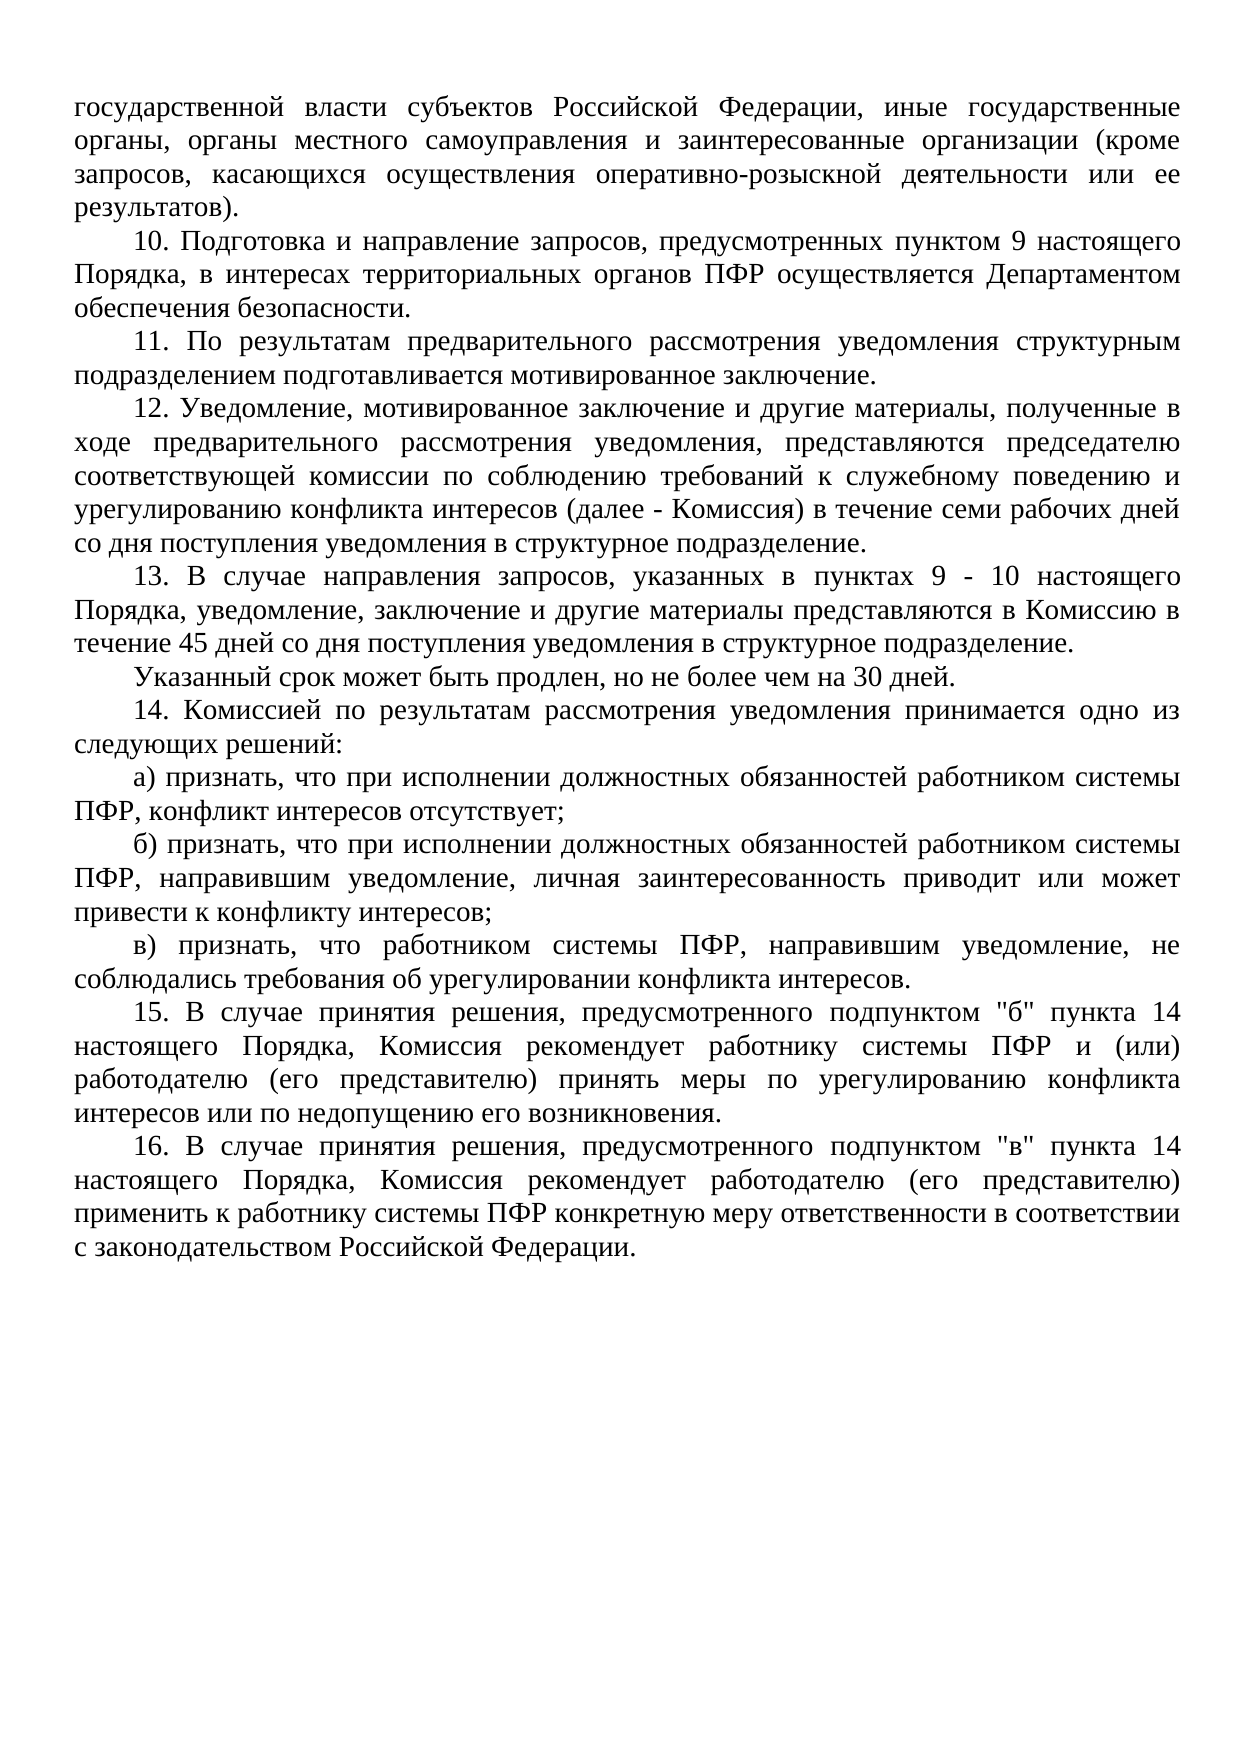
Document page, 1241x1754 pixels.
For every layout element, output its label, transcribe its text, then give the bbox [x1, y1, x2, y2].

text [74, 89, 1181, 223]
text 16. В случае принятия решения, предусмотренного подпунктом "в" пункта 14 настоящего Порядка, Комиссия рекомендует работодателю (его представителю) применить к работнику системы ПФР конкретную меру ответственности в соответствии с законодательством Российской Федерации. [74, 1128, 1181, 1263]
text а) признать, что при исполнении должностных обязанностей работником системы ПФР, конфликт интересов отсутствует; [74, 759, 1181, 827]
text в) признать, что работником системы ПФР, направившим уведомление, не соблюдались требования об урегулировании конфликта интересов. [74, 927, 1181, 994]
text б) признать, что при исполнении должностных обязанностей работником системы ПФР, направившим уведомление, личная заинтересованность приводит или может привести к конфликту интересов; [74, 827, 1181, 927]
text 13. В случае направления запросов, указанных в пунктах 9 - 10 настоящего Порядка, уведомление, заключение и другие материалы представляются в Комиссию в течение 45 дней со дня поступления уведомления в структурное подразделение. [74, 558, 1181, 659]
text 10. Подготовка и направление запросов, предусмотренных пунктом 9 настоящего Порядка, в интересах территориальных органов ПФР осуществляется Департаментом обеспечения безопасности. [74, 223, 1181, 323]
text 11. По результатам предварительного рассмотрения уведомления структурным подразделением подготавливается мотивированное заключение. [74, 323, 1181, 391]
text 15. В случае принятия решения, предусмотренного подпунктом "б" пункта 14 настоящего Порядка, Комиссия рекомендует работнику системы ПФР и (или) работодателю (его представителю) принять меры по урегулированию конфликта интересов или по недопущению его возникновения. [74, 994, 1181, 1128]
text Указанный срок может быть продлен, но не более чем на 30 дней. [74, 659, 1181, 692]
text 12. Уведомление, мотивированное заключение и другие материалы, полученные в ходе предварительного рассмотрения уведомления, представляются председателю соответствующей комиссии по соблюдению требований к служебному поведению и урегулированию конфликта интересов (далее - Комиссия) в течение семи рабочих дней со дня поступления уведомления в структурное подразделение. [74, 391, 1181, 558]
text 14. Комиссией по результатам рассмотрения уведомления принимается одно из следующих решений: [74, 692, 1181, 759]
